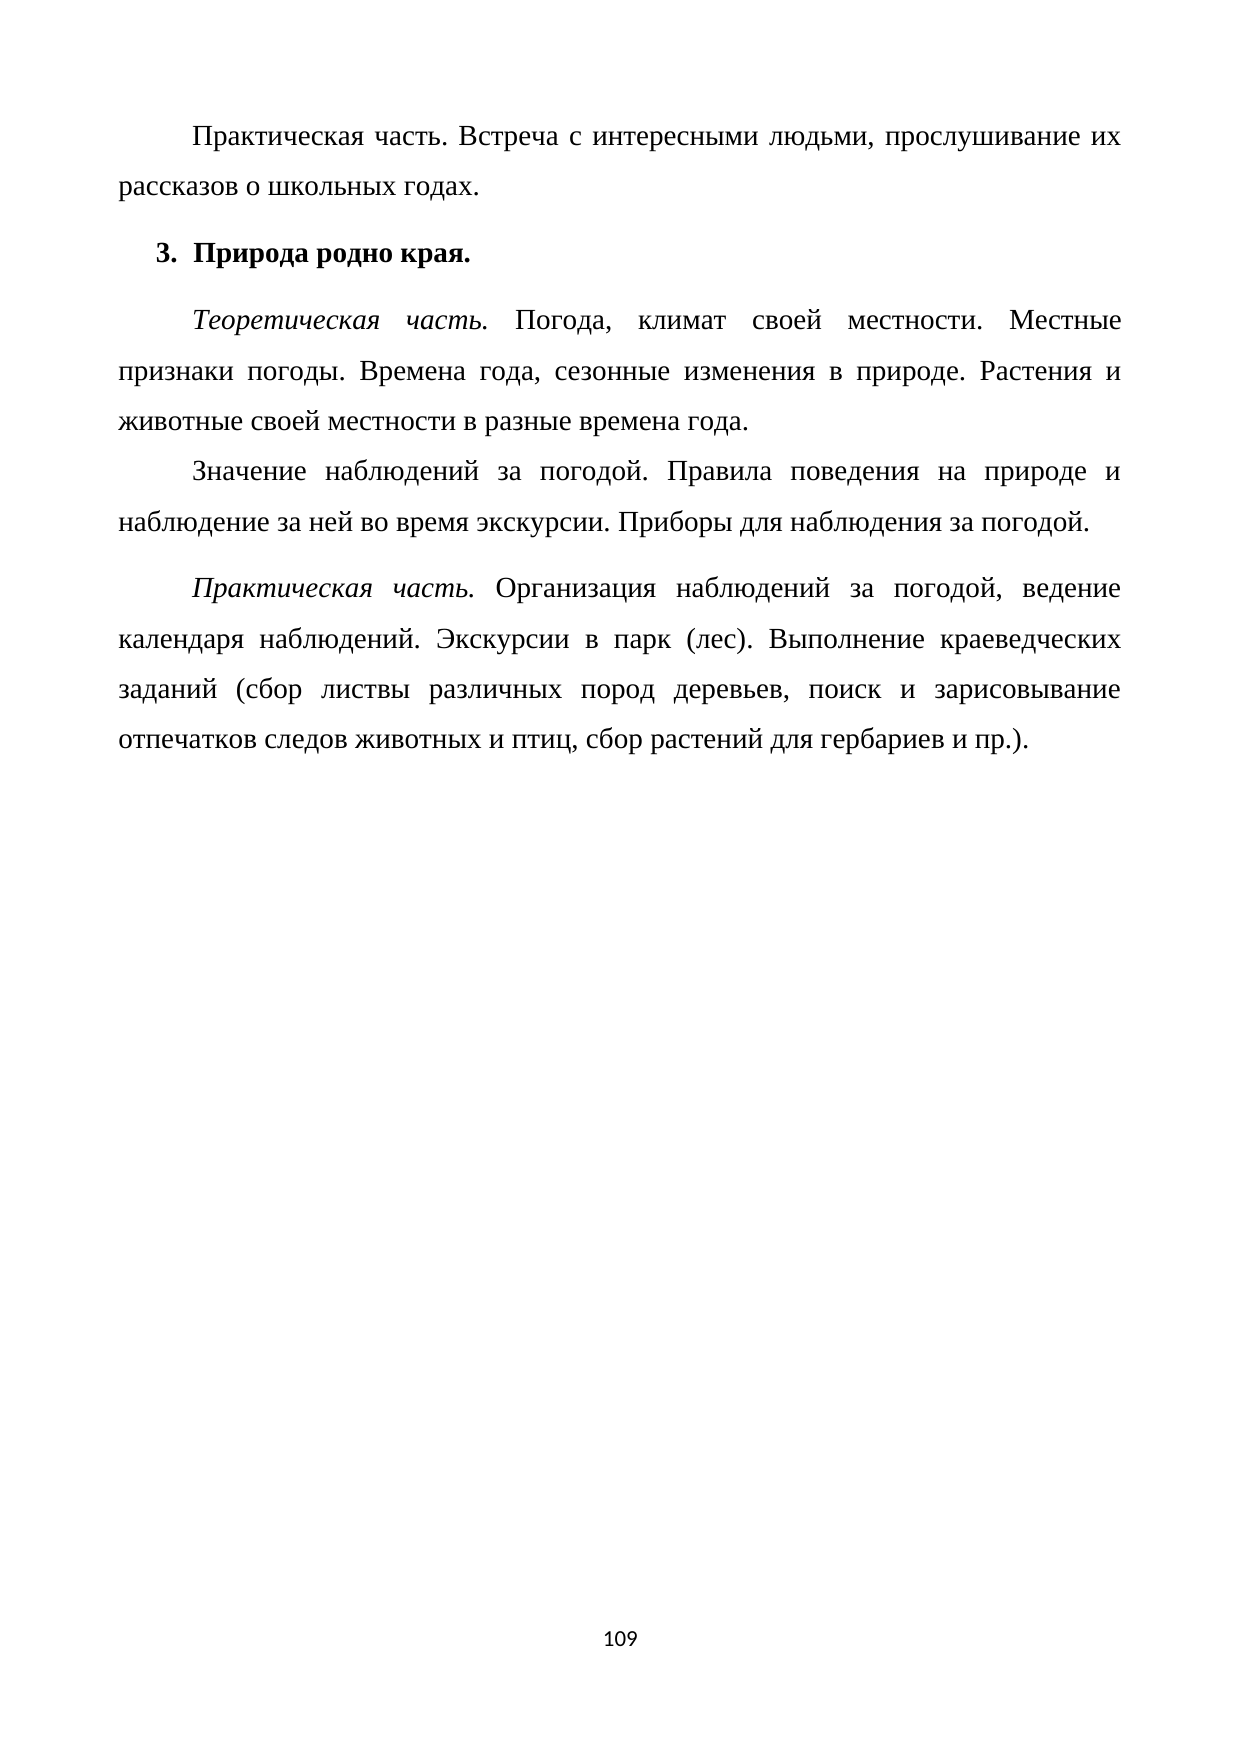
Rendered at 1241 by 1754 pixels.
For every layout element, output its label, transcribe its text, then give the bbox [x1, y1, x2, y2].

text Практическая часть. Встреча с интересными людьми, прослушивание их рассказов о школьных годах. [118, 118, 1122, 202]
text Значение наблюдений за погодой. Правила поведения на природе и наблюдение за ней во время экскурсии. Приборы для наблюдения за погодой. [118, 453, 1122, 537]
text Теоретическая часть. Погода, климат своей местности. Местные признаки погоды. Времена года, сезонные изменения в природе. Растения и животные своей местности в разные времена года. [118, 302, 1122, 437]
text Практическая часть. Организация наблюдений за погодой, ведение календаря наблюдений. Экскурсии в парк (лес). Выполнение краеведческих заданий (сбор листвы различных пород деревьев, поиск и зарисовывание отпечатков следов животных и птиц, сбор растений для гербариев и пр.). [118, 571, 1122, 755]
list Природа родно края. [156, 235, 1122, 269]
